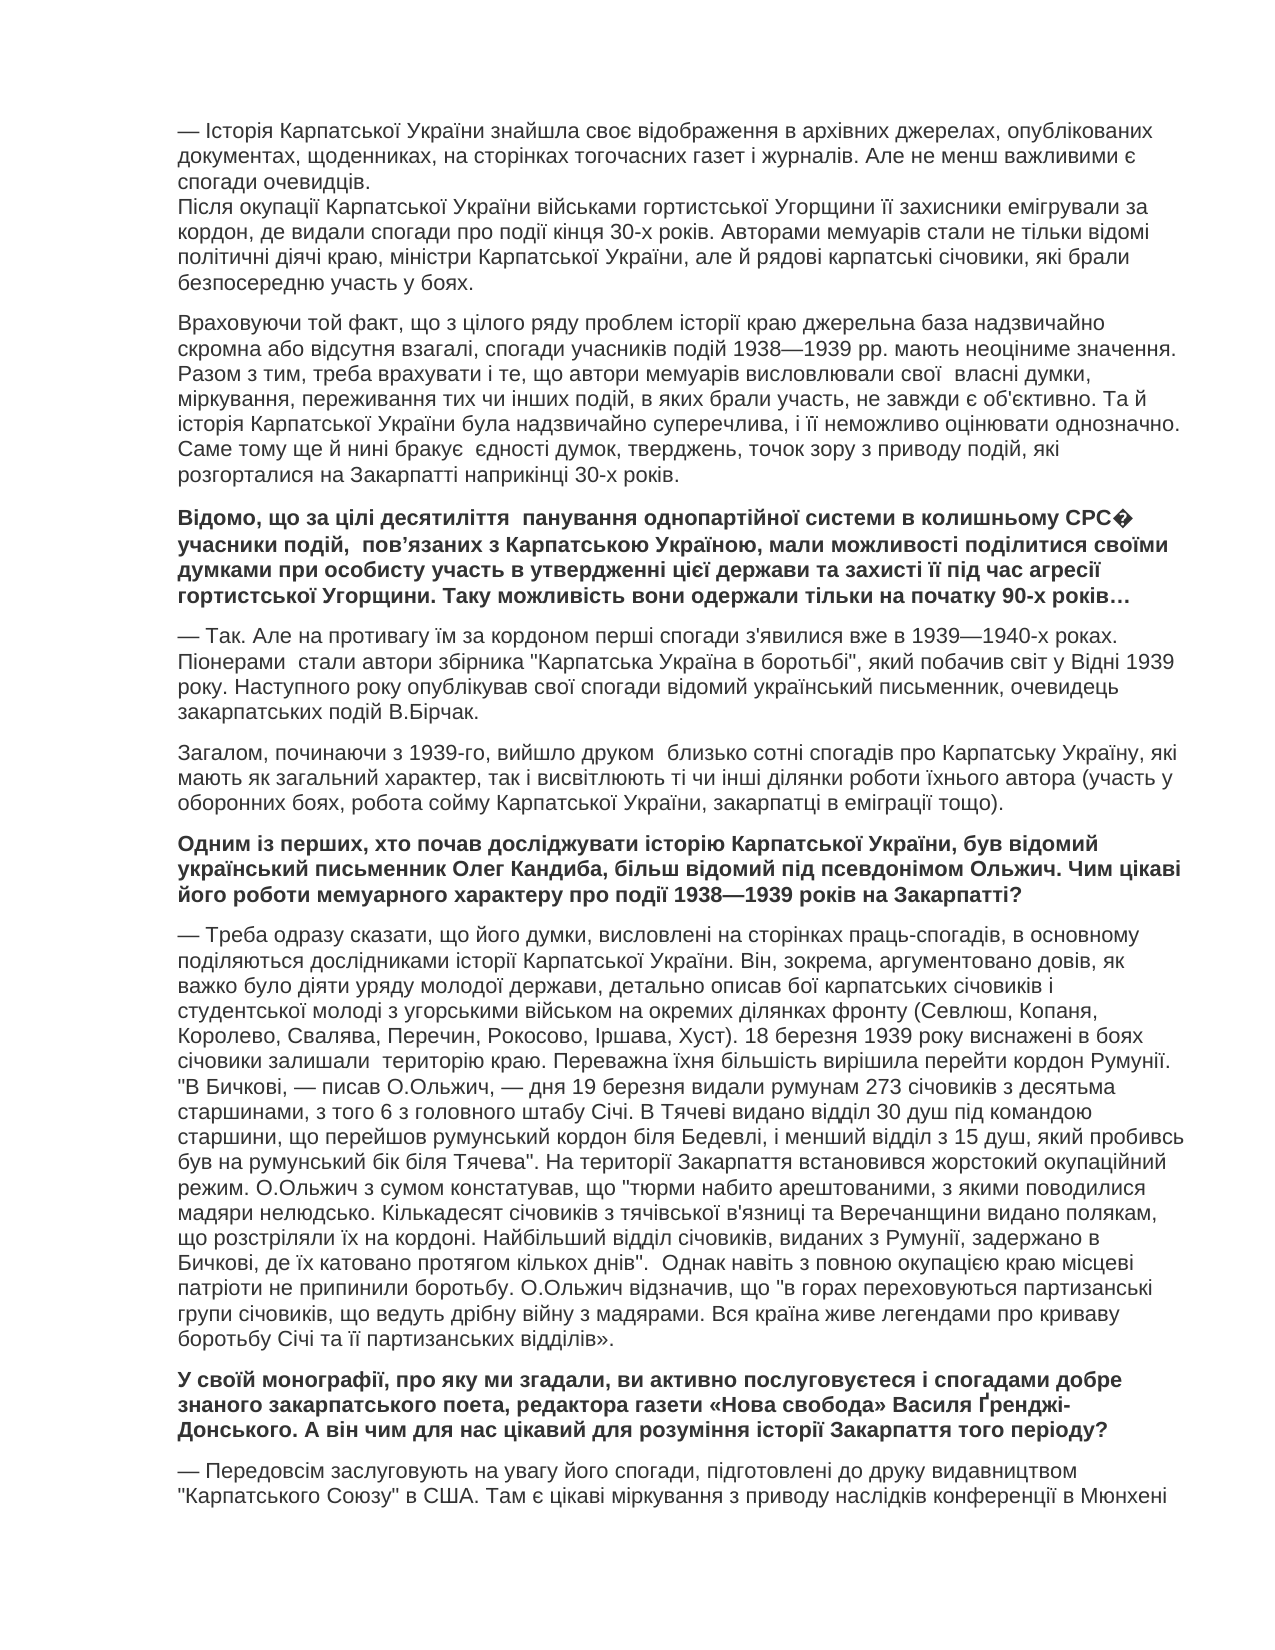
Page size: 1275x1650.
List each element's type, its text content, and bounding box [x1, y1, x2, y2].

text Одним із перших, хто почав досліджувати історію Карпатської України, був відомий український письменник Олег Кандиба, більш відомий під псевдонімом Ольжич. Чим цікаві його роботи мемуарного характеру про події 1938—1939 років на Закарпатті? [177, 831, 1186, 907]
text Загалом, починаючи з 1939-го, вийшло друком близько сотні спогадів про Карпатську Україну, які мають як загальний характер, так і висвітлюють ті чи інші ділянки роботи їхнього автора (участь у оборонних боях, робота сойму Карпатської України, закарпатці в еміграції тощо). [177, 740, 1186, 815]
text У своїй монографії, про яку ми згадали, ви активно послуговуєтеся і спогадами добре знаного закарпатського поета, редактора газети «Нова свобода» Василя Ґренджі-Донського. А він чим для нас цікавий для розуміння історії Закарпаття того періоду? [177, 1366, 1186, 1442]
text — Так. Але на противагу їм за кордоном перші спогади з'явилися вже в 1939—1940-х роках. Піонерами стали автори збірника "Карпатська Україна в боротьбі", який побачив світ у Відні 1939 року. Наступного року опублікував свої спогади відомий український письменник, очевидець закарпатських подій В.Бірчак. [177, 623, 1186, 724]
text Відомо, що за цілі десятиліття панування однопартійної системи в колишньому СРС� учасники подій, пов’язаних з Карпатською Україною, мали можливості поділитися своїми думками при особисту участь в утвердженні цієї держави та захисті її під час агресії гортистської Угорщини. Таку можливість вони одержали тільки на початку 90-х років… [177, 502, 1186, 608]
text Враховуючи той факт, що з цілого ряду проблем історії краю джерельна база надзвичайно скромна або відсутня взагалі, спогади учасників подій 1938—1939 рр. мають неоціниме значення. Разом з тим, треба врахувати і те, що автори мемуарів висловлювали свої власні думки, міркування, переживання тих чи інших подій, в яких брали участь, не завжди є об'єктивно. Та й історія Карпатської України була надзвичайно суперечлива, і її неможливо оцінювати однозначно. Саме тому ще й нині бракує єдності думок, тверджень, точок зору з приводу подій, які розгорталися на Закарпатті наприкінці 30-х років. [177, 310, 1186, 487]
text — Історія Карпатської України знайшла своє відображення в архівних джерелах, опублікованих документах, щоденниках, на сторінках тогочасних газет і журналів. Але не менш важливими є спогади очевидців. Після окупації Карпатської України військами гортистської Угорщини її захисники емігрували за кордон, де видали спогади про події кінця 30-х років. Авторами мемуарів стали не тільки відомі політичні діячі краю, міністри Карпатської України, але й рядові карпатські січовики, які брали безпосередню участь у боях. [177, 118, 1186, 294]
text — Треба одразу сказати, що його думки, висловлені на сторінках праць-спогадів, в основному поділяються дослідниками історії Карпатської України. Він, зокрема, аргументовано довів, як важко було діяти уряду молодої держави, детально описав бої карпатських січовиків і студентської молоді з угорськими військом на окремих ділянках фронту (Севлюш, Копаня, Королево, Свалява, Перечин, Рокосово, Іршава, Хуст). 18 березня 1939 року виснажені в боях січовики залишали територію краю. Переважна їхня більшість вирішила перейти кордон Румунії. "В Бичкові, — писав О.Ольжич, — дня 19 березня видали румунам 273 січовиків з десятьма старшинами, з того 6 з головного штабу Січі. В Тячеві видано відділ 30 душ під командою старшини, що перейшов румунський кордон біля Бедевлі, і менший відділ з 15 душ, який пробивсь був на румунський бік біля Тячева". На території Закарпаття встановився жорстокий окупаційний режим. О.Ольжич з сумом констатував, що "тюрми набито арештованими, з якими поводилися мадяри нелюдсько. Кількадесят січовиків з тячівської в'язниці та Веречанщини видано полякам, що розстріляли їх на кордоні. Найбільший відділ січовиків, виданих з Румунії, задержано в Бичкові, де їх катовано протягом кількох днів". Однак навіть з повною окупацією краю місцеві патріоти не припинили боротьбу. О.Ольжич відзначив, що "в горах переховуються партизанські групи січовиків, що ведуть дрібну війну з мадярами. Вся країна живе легендами про криваву боротьбу Січі та її партизанських відділів». [177, 922, 1186, 1351]
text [177, 1458, 1186, 1508]
